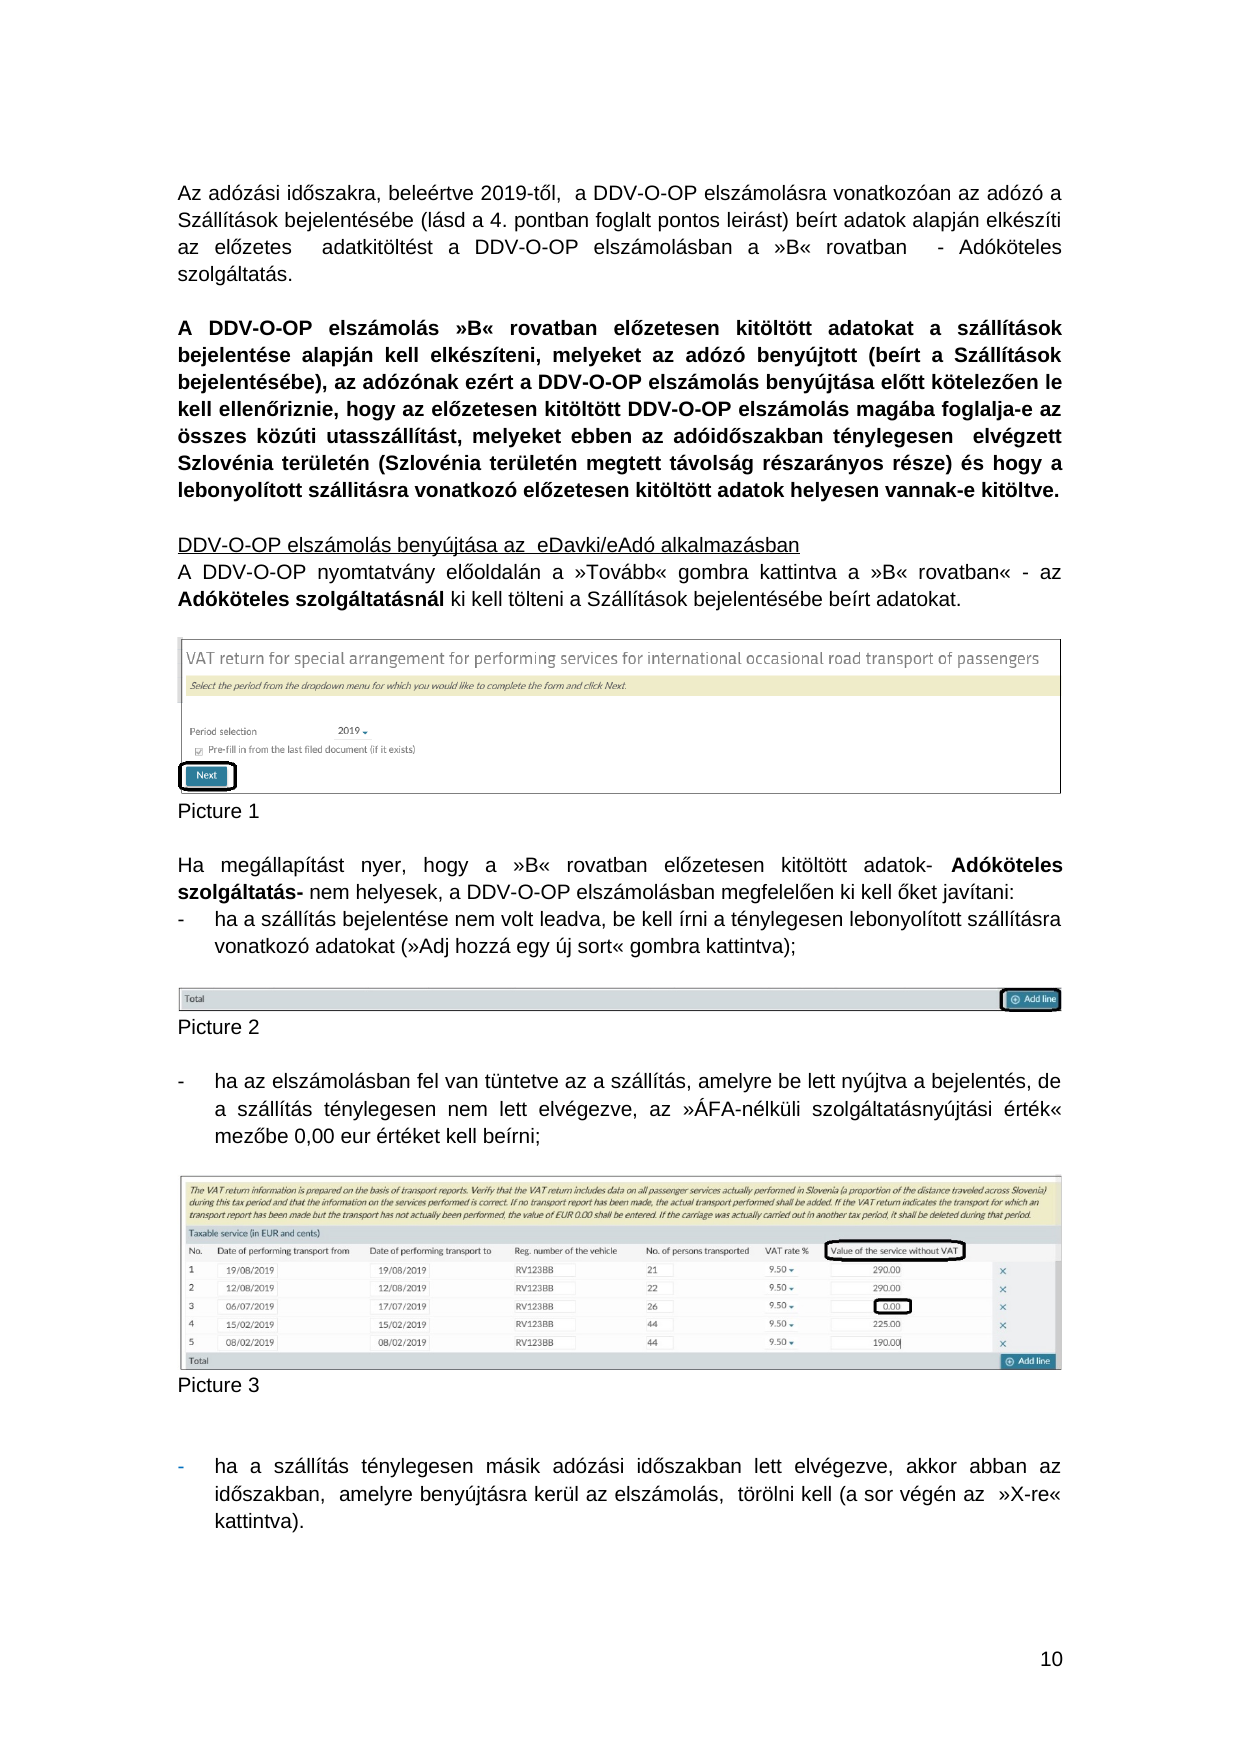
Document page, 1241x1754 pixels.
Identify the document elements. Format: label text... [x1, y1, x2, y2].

picture [177, 1174, 1062, 1370]
text Picture 1 [177, 795, 1063, 822]
text Picture 3 [177, 1370, 1063, 1397]
text Ha megállapítást nyer, hogy a »B« rovatban előzetesen kitöltött adatok- Adóköteles szolgáltatás- nem helyesek, a DDV-O-OP elszámolásban megfelelően ki kell őket javítani: [177, 849, 1063, 904]
text DDV-O-OP elszámolás benyújtása az eDavki/eAdó alkalmazásban [177, 529, 1063, 556]
text A DDV-O-OP elszámolás »B« rovatban előzetesen kitöltött adatokat a szállítások bejelentése alapján kell elkészíteni, melyeket az adózó benyújtott (beírt a Szállítások bejelentésébe), az adózónak ezért a DDV-O-OP elszámolás benyújtása előtt kötelezően le kell ellenőriznie, hogy az előzetesen kitöltött DDV-O-OP elszámolás magába foglalja-e az összes közúti utasszállítást, melyeket ebben az adóidőszakban ténylegesen elvégzett Szlovénia területén (Szlovénia területén megtett távolság részarányos része) és hogy a lebonyolított szállitásra vonatkozó előzetesen kitöltött adatok helyesen vannak-e kitöltve. [177, 313, 1063, 502]
text Picture 2 [177, 1012, 1063, 1039]
picture [177, 637, 1062, 796]
list ha a szállítás ténylegesen másik adózási időszakban lett elvégezve, akkor abban az időszakban, amelyre benyújtásra kerül az elszámolás, törölni kell (a sor végén az »X-re« kattintva). [177, 1451, 1063, 1532]
text A DDV-O-OP nyomtatvány előoldalán a »Tovább« gombra kattintva a »B« rovatban« - az Adóköteles szolgáltatásnál ki kell tölteni a Szállítások bejelentésébe beírt adatokat. [177, 556, 1063, 611]
list ha a szállítás bejelentése nem volt leadva, be kell írni a ténylegesen lebonyolított szállításra vonatkozó adatokat (»Adj hozzá egy új sort« gombra kattintva); [177, 904, 1063, 958]
text Az adózási időszakra, beleértve 2019-től, a DDV-O-OP elszámolásra vonatkozóan az adózó a Szállítások bejelentésébe (lásd a 4. pontban foglalt pontos leirást) beírt adatok alapján elkészíti az előzetes adatkitöltést a DDV-O-OP elszámolásban a »B« rovatban - Adóköteles szolgáltatás. [177, 177, 1063, 286]
list ha az elszámolásban fel van tüntetve az a szállítás, amelyre be lett nyújtva a bejelentés, de a szállítás ténylegesen nem lett elvégezve, az »ÁFA-nélküli szolgáltatásnyújtási érték« mezőbe 0,00 eur értéket kell beírni; [177, 1066, 1063, 1147]
picture [177, 987, 1062, 1012]
